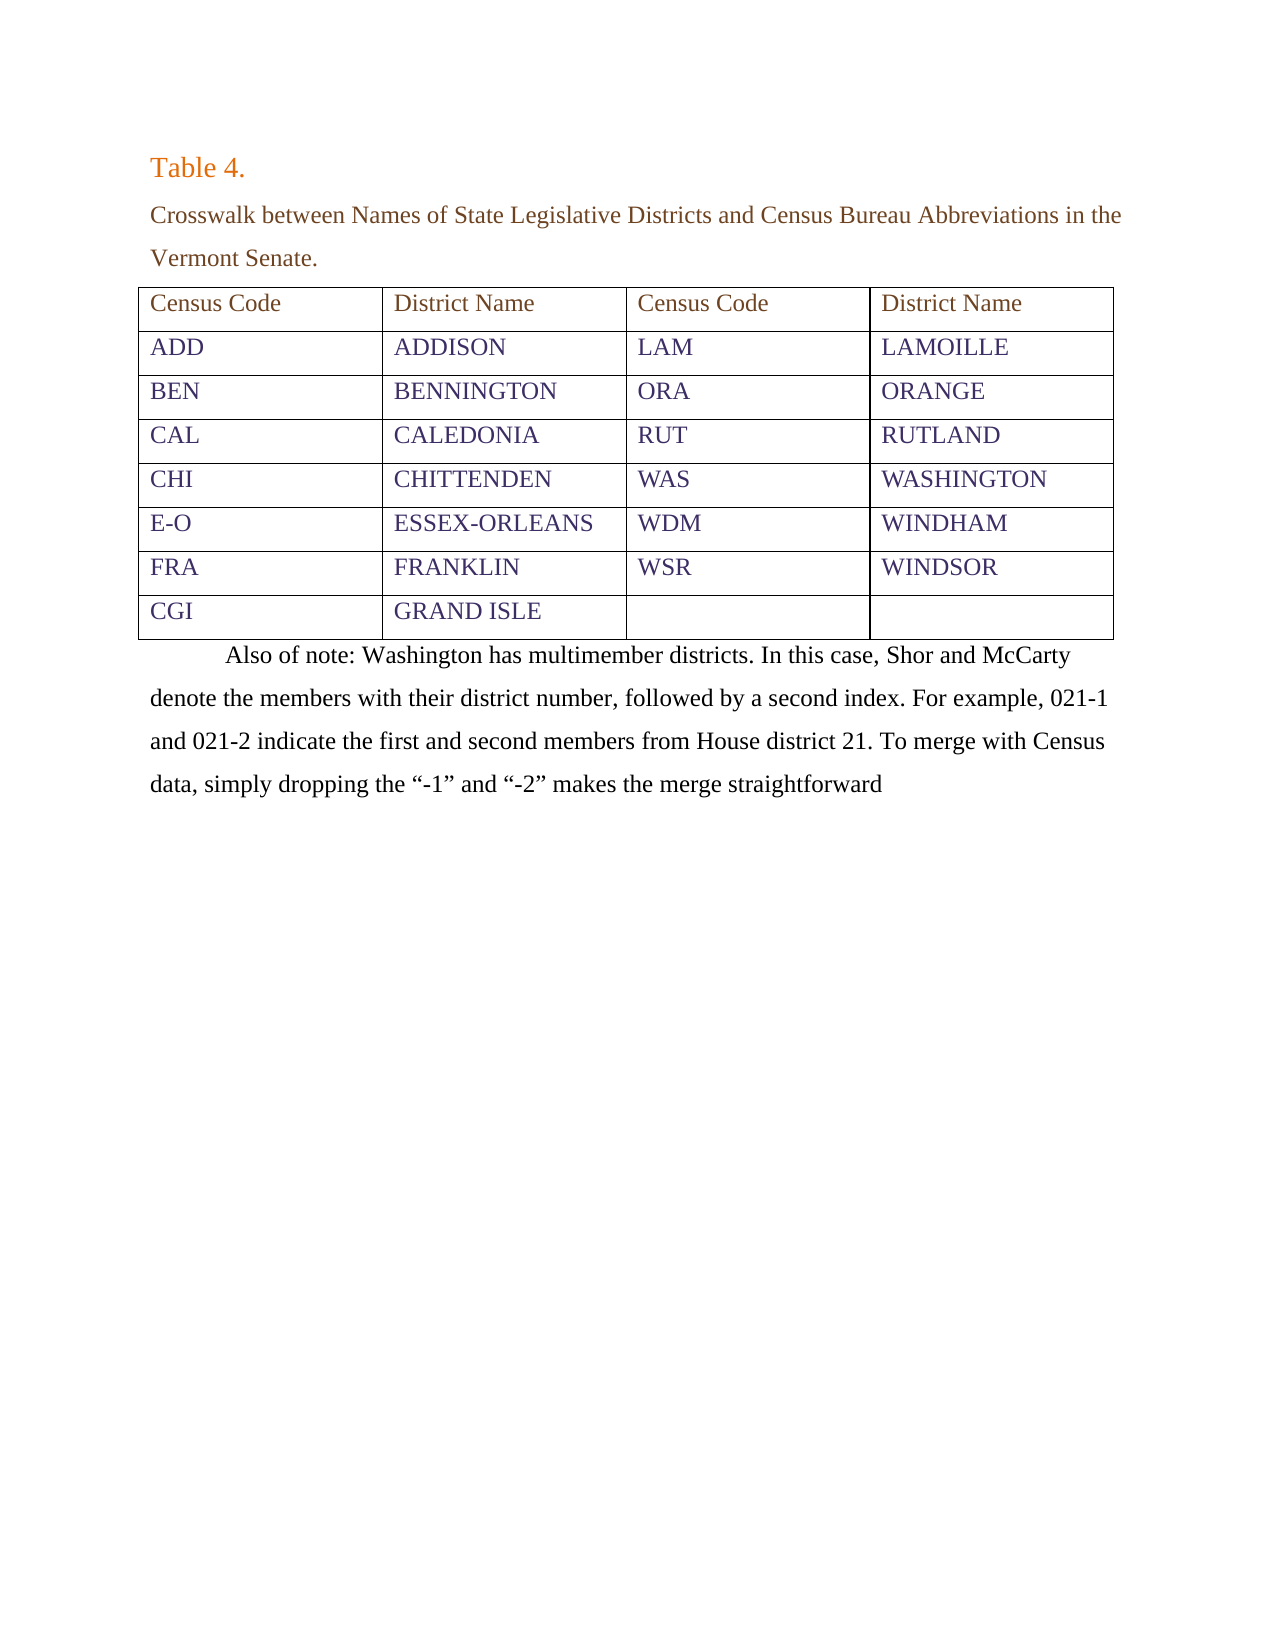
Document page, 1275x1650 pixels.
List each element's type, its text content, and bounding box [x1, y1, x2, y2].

table_cell WINDSOR [871, 552, 1113, 595]
table_cell CHITTENDEN [383, 464, 626, 507]
table_cell FRA [139, 552, 382, 595]
text Also of note: Washington has multimember districts. In this case, Shor and McCarty denote the members with their district number, followed by a second index. For example, 021-1 and 021-2 indicate the first and second members from House district 21. To merge with Census data, simply dropping the “-1” and “-2” makes the merge straightforward [150, 640, 1125, 798]
table_cell CGI [139, 596, 382, 639]
table_cell WINDHAM [871, 508, 1113, 551]
table_cell GRAND ISLE [383, 596, 626, 639]
table_header Census Code [627, 288, 869, 331]
table_cell LAMOILLE [871, 332, 1113, 375]
table_cell BENNINGTON [383, 376, 626, 419]
table_cell ADDISON [383, 332, 626, 375]
table_cell ORANGE [871, 376, 1113, 419]
table_cell E-O [139, 508, 382, 551]
table_cell RUTLAND [871, 420, 1113, 463]
table_cell CALEDONIA [383, 420, 626, 463]
table_cell CHI [139, 464, 382, 507]
table_cell [627, 596, 869, 639]
table_cell ORA [627, 376, 869, 419]
table_cell RUT [627, 420, 869, 463]
table_cell CAL [139, 420, 382, 463]
table_header District Name [383, 288, 626, 331]
table_cell BEN [139, 376, 382, 419]
table_cell [871, 596, 1113, 639]
table_cell LAM [627, 332, 869, 375]
table_cell WDM [627, 508, 869, 551]
table_cell WSR [627, 552, 869, 595]
table_cell FRANKLIN [383, 552, 626, 595]
table_cell ADD [139, 332, 382, 375]
table_header Census Code [139, 288, 382, 331]
table_cell WASHINGTON [871, 464, 1113, 507]
text Table 4. [150, 150, 1125, 183]
table_header District Name [871, 288, 1113, 331]
table_cell WAS [627, 464, 869, 507]
table_cell ESSEX-ORLEANS [383, 508, 626, 551]
text Crosswalk between Names of State Legislative Districts and Census Bureau Abbreviations in the Vermont Senate. [150, 200, 1125, 272]
